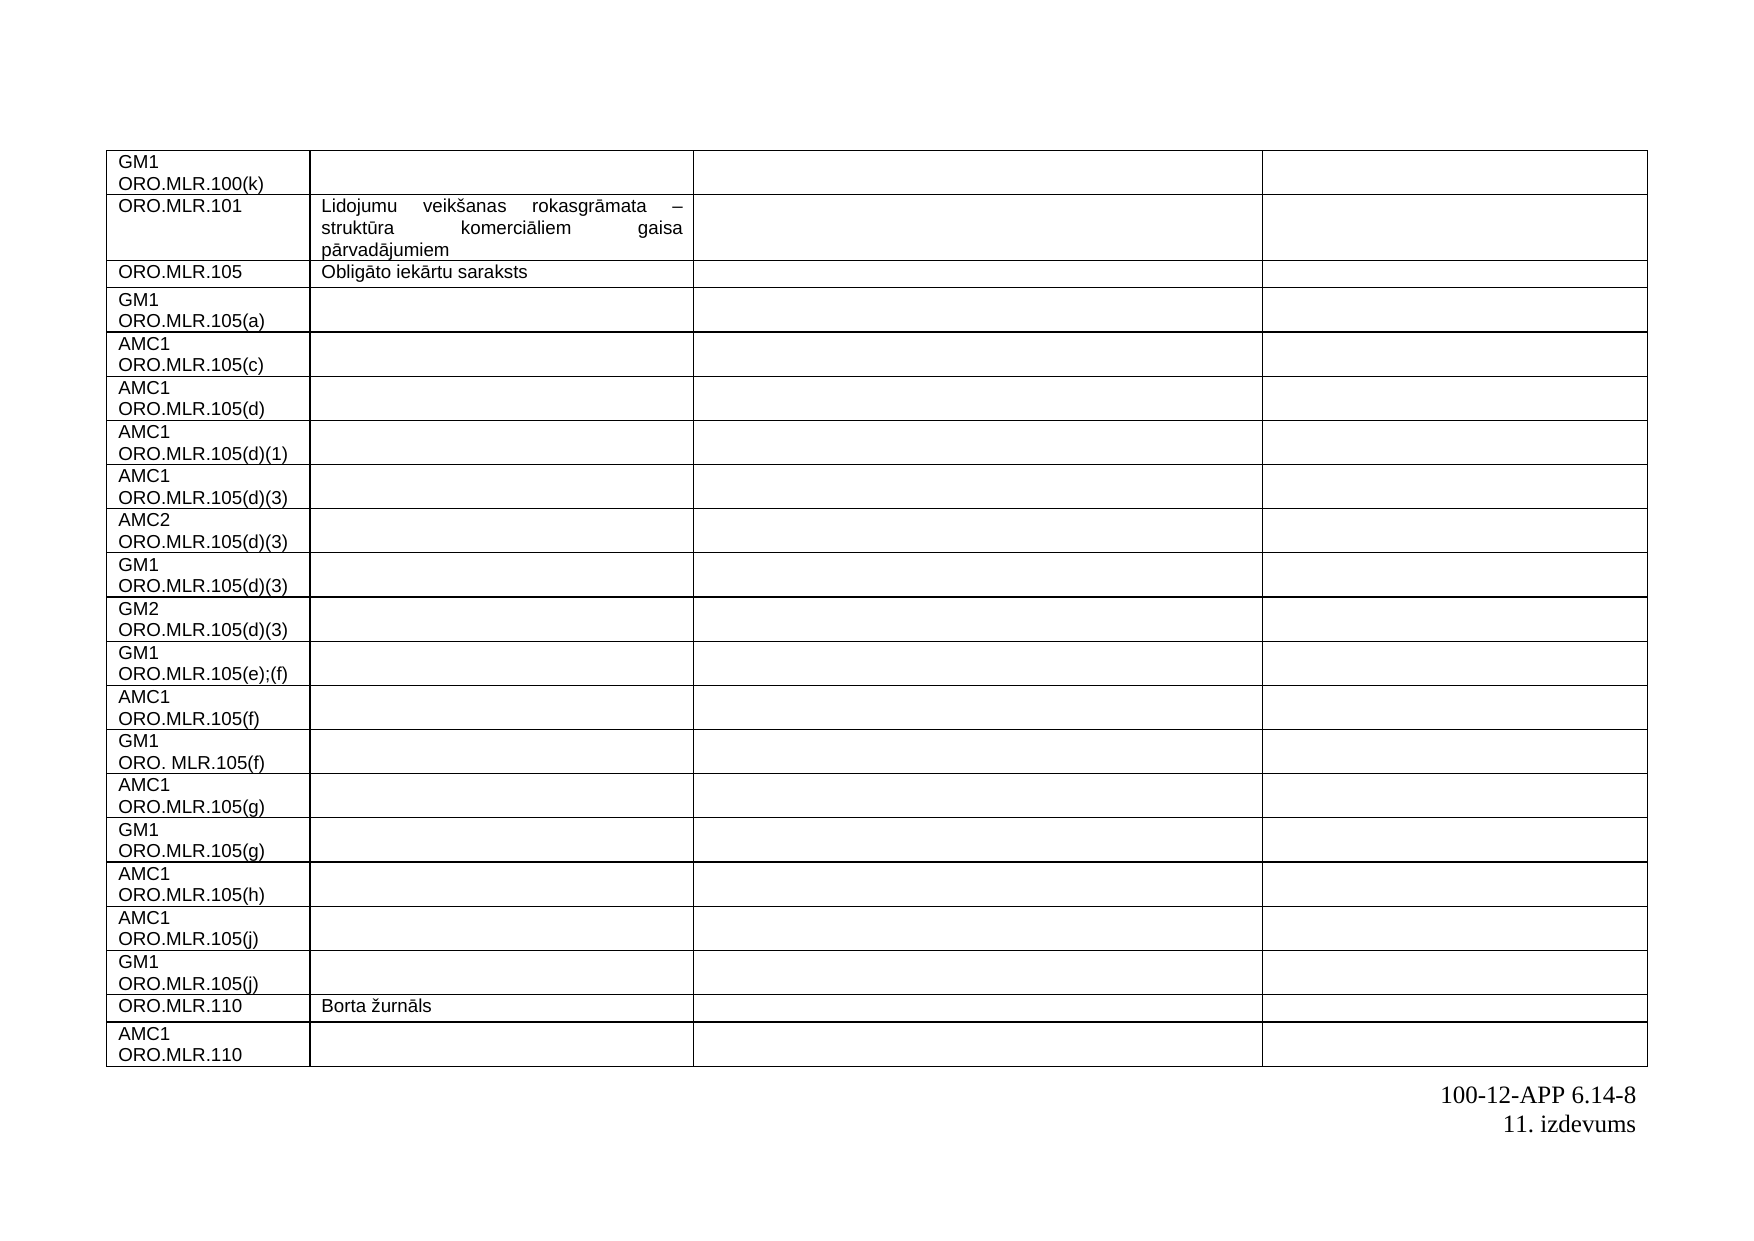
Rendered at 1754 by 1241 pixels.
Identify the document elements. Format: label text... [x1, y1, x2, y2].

table_cell [694, 995, 1262, 1021]
table_cell GM1 ORO.MLR.105(a) [107, 288, 309, 331]
table_cell [311, 377, 693, 420]
table_cell [694, 509, 1262, 552]
table_cell [1263, 995, 1647, 1021]
table_cell [1263, 333, 1647, 376]
table_cell ORO.MLR.105 [107, 261, 309, 287]
table_cell [1263, 553, 1647, 596]
table_cell [694, 151, 1262, 194]
table_cell [1263, 642, 1647, 685]
table_cell [1263, 774, 1647, 817]
table_cell [1263, 907, 1647, 950]
table_cell AMC1 ORO.MLR.105(h) [107, 863, 309, 906]
table_cell [1263, 261, 1647, 287]
table_cell [311, 818, 693, 861]
table_cell [311, 863, 693, 906]
table_cell [311, 421, 693, 464]
table_cell [694, 818, 1262, 861]
table_cell GM2 ORO.MLR.105(d)(3) [107, 598, 309, 641]
table_cell [1263, 598, 1647, 641]
table_cell [1263, 195, 1647, 260]
table_cell [311, 1023, 693, 1066]
table_cell [311, 642, 693, 685]
table_cell [694, 377, 1262, 420]
table_cell Obligāto iekārtu saraksts [311, 261, 693, 287]
table_cell [694, 553, 1262, 596]
table_cell [694, 598, 1262, 641]
table_cell AMC2 ORO.MLR.105(d)(3) [107, 509, 309, 552]
table_cell [1263, 863, 1647, 906]
table_cell [694, 951, 1262, 994]
table_cell AMC1 ORO.MLR.105(c) [107, 333, 309, 376]
table_cell [1263, 465, 1647, 508]
table_cell GM1 ORO.MLR.105(g) [107, 818, 309, 861]
table_cell GM1 ORO. MLR.105(f) [107, 730, 309, 773]
table_cell [311, 686, 693, 729]
table_cell [311, 598, 693, 641]
table_cell GM1 ORO.MLR.105(e);(f) [107, 642, 309, 685]
table_cell [694, 421, 1262, 464]
table_cell [311, 333, 693, 376]
table_cell AMC1 ORO.MLR.105(d) [107, 377, 309, 420]
table_cell ORO.MLR.110 [107, 995, 309, 1021]
table_cell [694, 465, 1262, 508]
table_cell [694, 333, 1262, 376]
table_cell [1263, 377, 1647, 420]
table_cell [694, 774, 1262, 817]
table_cell [694, 730, 1262, 773]
table_cell [311, 553, 693, 596]
table_cell [1263, 288, 1647, 331]
table_cell AMC1 ORO.MLR.105(g) [107, 774, 309, 817]
table_cell [694, 195, 1262, 260]
table_cell [311, 288, 693, 331]
table_cell [694, 1023, 1262, 1066]
table_cell [1263, 730, 1647, 773]
table_cell [1263, 686, 1647, 729]
table_cell AMC1 ORO.MLR.105(f) [107, 686, 309, 729]
table_cell GM1 ORO.MLR.100(k) [107, 151, 309, 194]
table_cell GM1 ORO.MLR.105(d)(3) [107, 553, 309, 596]
table_cell [694, 686, 1262, 729]
table_cell AMC1 ORO.MLR.105(j) [107, 907, 309, 950]
table_cell [694, 907, 1262, 950]
table_cell [1263, 818, 1647, 861]
table_cell [311, 730, 693, 773]
table_cell [1263, 421, 1647, 464]
table_cell [311, 509, 693, 552]
table_cell AMC1 ORO.MLR.110 [107, 1023, 309, 1066]
table_cell [1263, 1023, 1647, 1066]
table_cell [694, 288, 1262, 331]
table_cell [694, 863, 1262, 906]
table_cell AMC1 ORO.MLR.105(d)(3) [107, 465, 309, 508]
table_cell [1263, 951, 1647, 994]
table_cell [1263, 151, 1647, 194]
table_cell ORO.MLR.101 [107, 195, 309, 260]
table_cell [311, 774, 693, 817]
table_cell [694, 261, 1262, 287]
table_cell GM1 ORO.MLR.105(j) [107, 951, 309, 994]
table_cell [694, 642, 1262, 685]
table_cell Lidojumu veikšanas rokasgrāmata – struktūra komerciāliem gaisa pārvadājumiem [311, 195, 693, 260]
table_cell [311, 151, 693, 194]
table_cell [311, 951, 693, 994]
table_cell AMC1 ORO.MLR.105(d)(1) [107, 421, 309, 464]
table_cell Borta žurnāls [311, 995, 693, 1021]
table_cell [311, 465, 693, 508]
table_cell [311, 907, 693, 950]
table_cell [1263, 509, 1647, 552]
